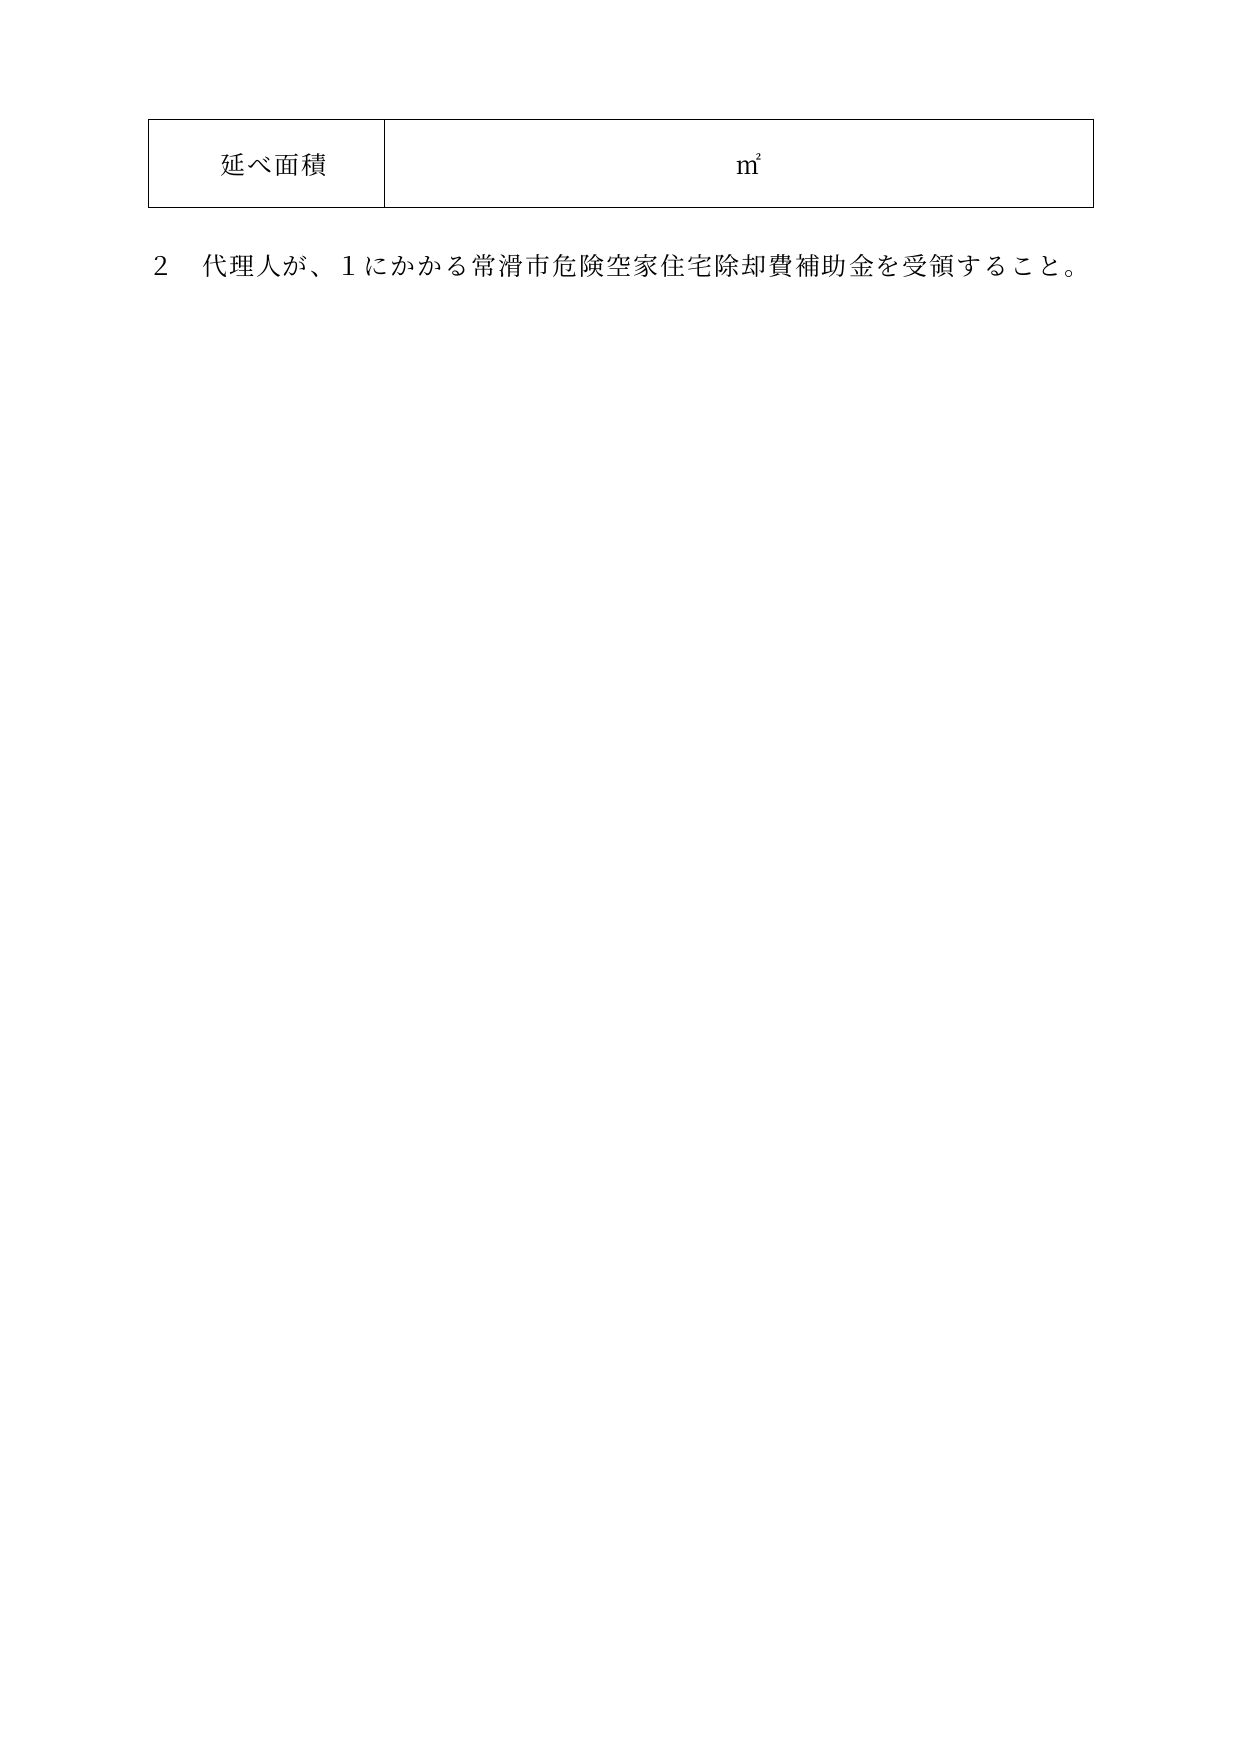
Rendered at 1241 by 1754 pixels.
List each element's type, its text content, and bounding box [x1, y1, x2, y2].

table_cell 延べ面積 [149, 120, 384, 207]
text ２ 代理人が、１にかかる常滑市危険空家住宅除却費補助金を受領すること。 [148, 246, 1092, 284]
table_cell ㎡ [385, 120, 1093, 207]
